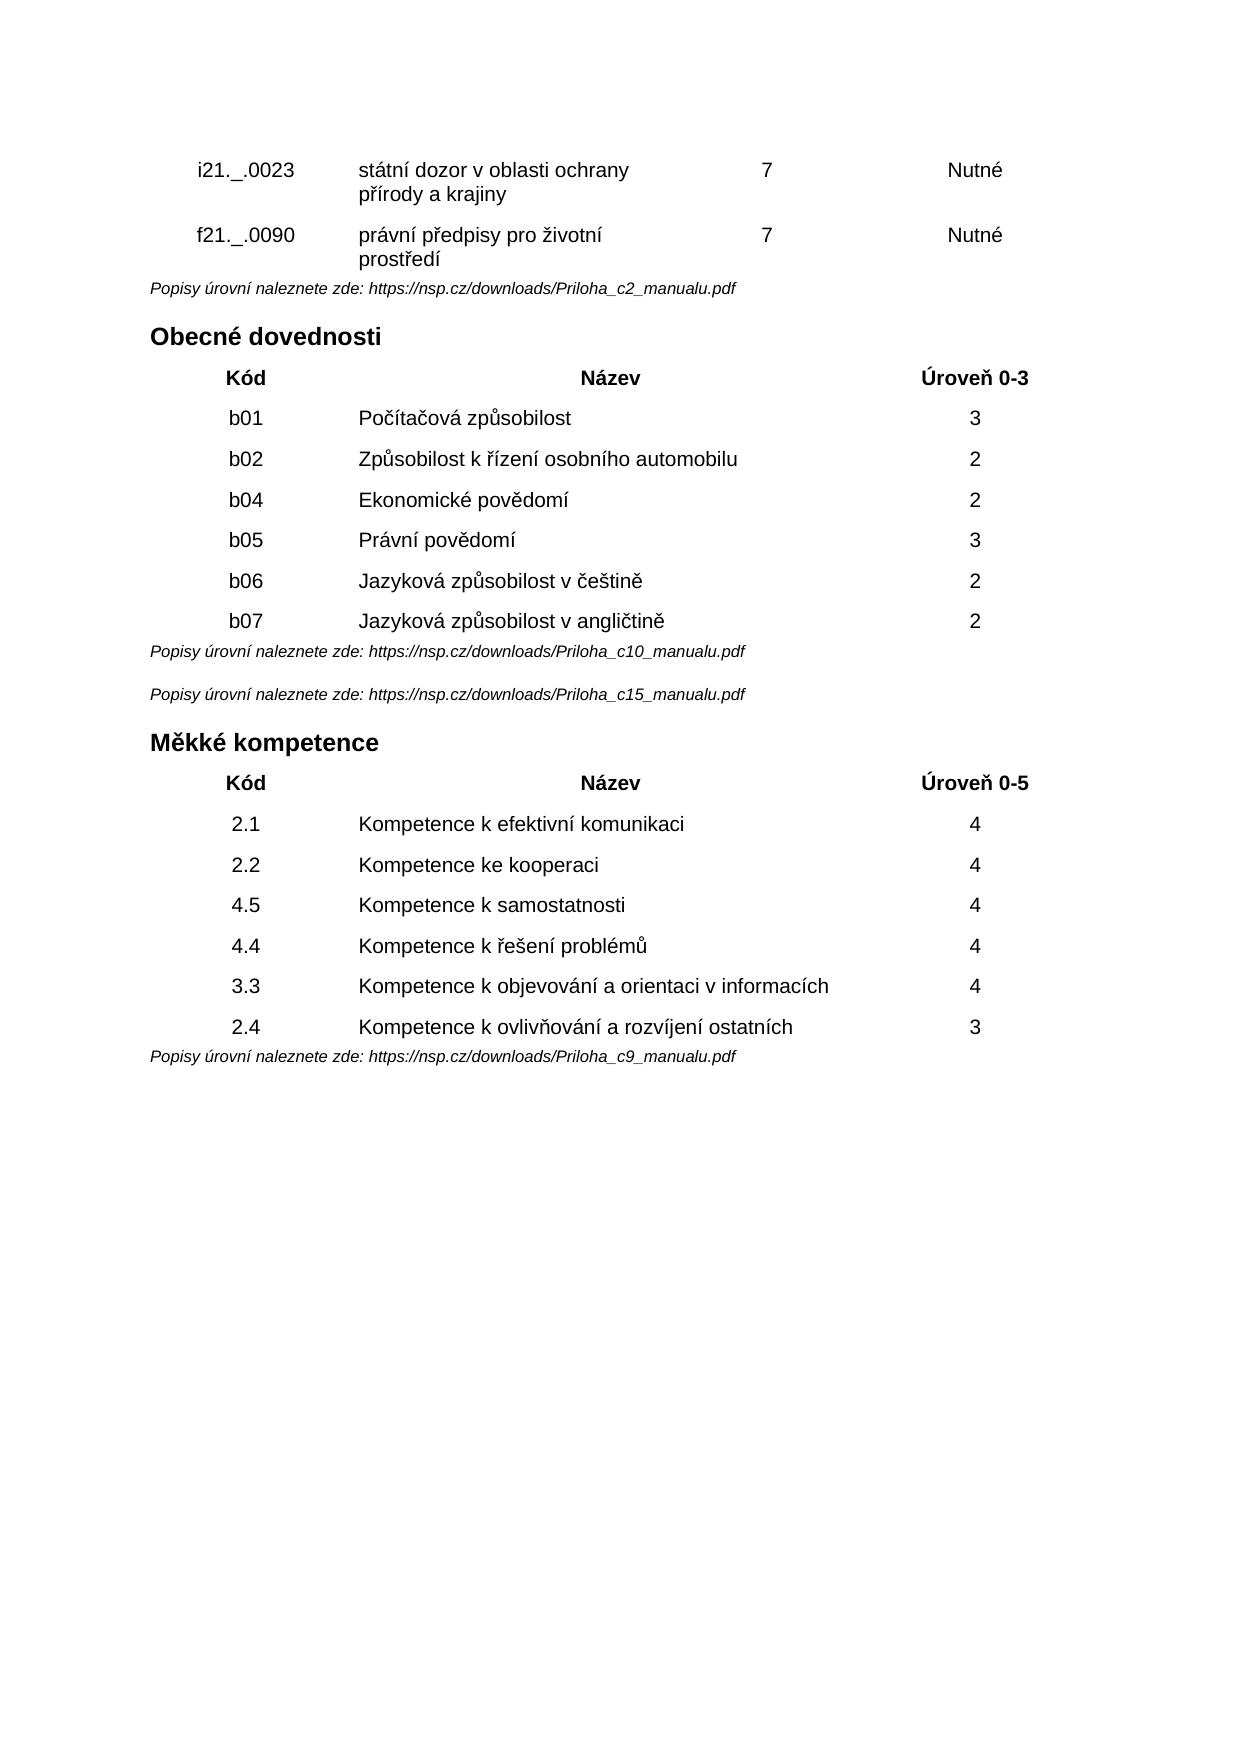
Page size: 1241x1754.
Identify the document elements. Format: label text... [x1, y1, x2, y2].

table_cell Kompetence k řešení problémů [350, 925, 871, 966]
table_header Úroveň 0-5 [871, 763, 1079, 803]
table_cell Kompetence k efektivní komunikaci [350, 804, 871, 844]
table_cell Kompetence k samostatnosti [350, 885, 871, 925]
table_cell Právní povědomí [350, 520, 871, 560]
table_cell Ekonomické povědomí [350, 479, 871, 520]
table_cell 3 [871, 1007, 1079, 1047]
table_cell Nutné [871, 150, 1079, 214]
table_cell b04 [142, 479, 350, 520]
table_cell 2.2 [142, 844, 350, 885]
table_cell f21._.0090 [142, 215, 350, 279]
table_cell 3 [871, 398, 1079, 438]
text Popisy úrovní naleznete zde: https://nsp.cz/downloads/Priloha_c10_manualu.pdf [150, 642, 1090, 661]
table_cell 2 [871, 601, 1079, 642]
table_cell státní dozor v oblasti ochrany přírody a krajiny [350, 150, 662, 214]
table_cell 4.5 [142, 885, 350, 925]
table_header Kód [142, 357, 350, 398]
table_header Kód [142, 763, 350, 803]
table_cell 7 [663, 150, 871, 214]
table_cell Nutné [871, 215, 1079, 279]
table_cell b05 [142, 520, 350, 560]
text Popisy úrovní naleznete zde: https://nsp.cz/downloads/Priloha_c9_manualu.pdf [150, 1047, 1090, 1066]
table_cell b02 [142, 439, 350, 479]
table_cell b01 [142, 398, 350, 438]
table_cell 2 [871, 439, 1079, 479]
table_cell Jazyková způsobilost v češtině [350, 560, 871, 601]
table_cell Počítačová způsobilost [350, 398, 871, 438]
table_header Název [350, 357, 871, 398]
table_cell 4 [871, 925, 1079, 966]
table_cell Kompetence ke kooperaci [350, 844, 871, 885]
table_cell 3.3 [142, 966, 350, 1007]
table_cell 7 [663, 215, 871, 279]
table_cell 4 [871, 885, 1079, 925]
table_cell Jazyková způsobilost v angličtině [350, 601, 871, 642]
table_cell právní předpisy pro životní prostředí [350, 215, 662, 279]
table_cell Způsobilost k řízení osobního automobilu [350, 439, 871, 479]
table_header Název [350, 763, 871, 803]
text Popisy úrovní naleznete zde: https://nsp.cz/downloads/Priloha_c2_manualu.pdf [150, 279, 1090, 298]
table_cell 4.4 [142, 925, 350, 966]
table_cell Kompetence k ovlivňování a rozvíjení ostatních [350, 1007, 871, 1047]
table_cell 4 [871, 966, 1079, 1007]
table_cell i21._.0023 [142, 150, 350, 214]
subtitle Obecné dovednosti [150, 322, 1090, 351]
table_cell 4 [871, 844, 1079, 885]
table_cell 2 [871, 479, 1079, 520]
table_cell 2.1 [142, 804, 350, 844]
text Popisy úrovní naleznete zde: https://nsp.cz/downloads/Priloha_c15_manualu.pdf [150, 685, 1090, 704]
table_cell 2.4 [142, 1007, 350, 1047]
table_cell b07 [142, 601, 350, 642]
table_cell 2 [871, 560, 1079, 601]
table_cell b06 [142, 560, 350, 601]
subtitle Měkké kompetence [150, 728, 1090, 757]
table_cell 3 [871, 520, 1079, 560]
table_cell 4 [871, 804, 1079, 844]
table_header Úroveň 0-3 [871, 357, 1079, 398]
table_cell Kompetence k objevování a orientaci v informacích [350, 966, 871, 1007]
